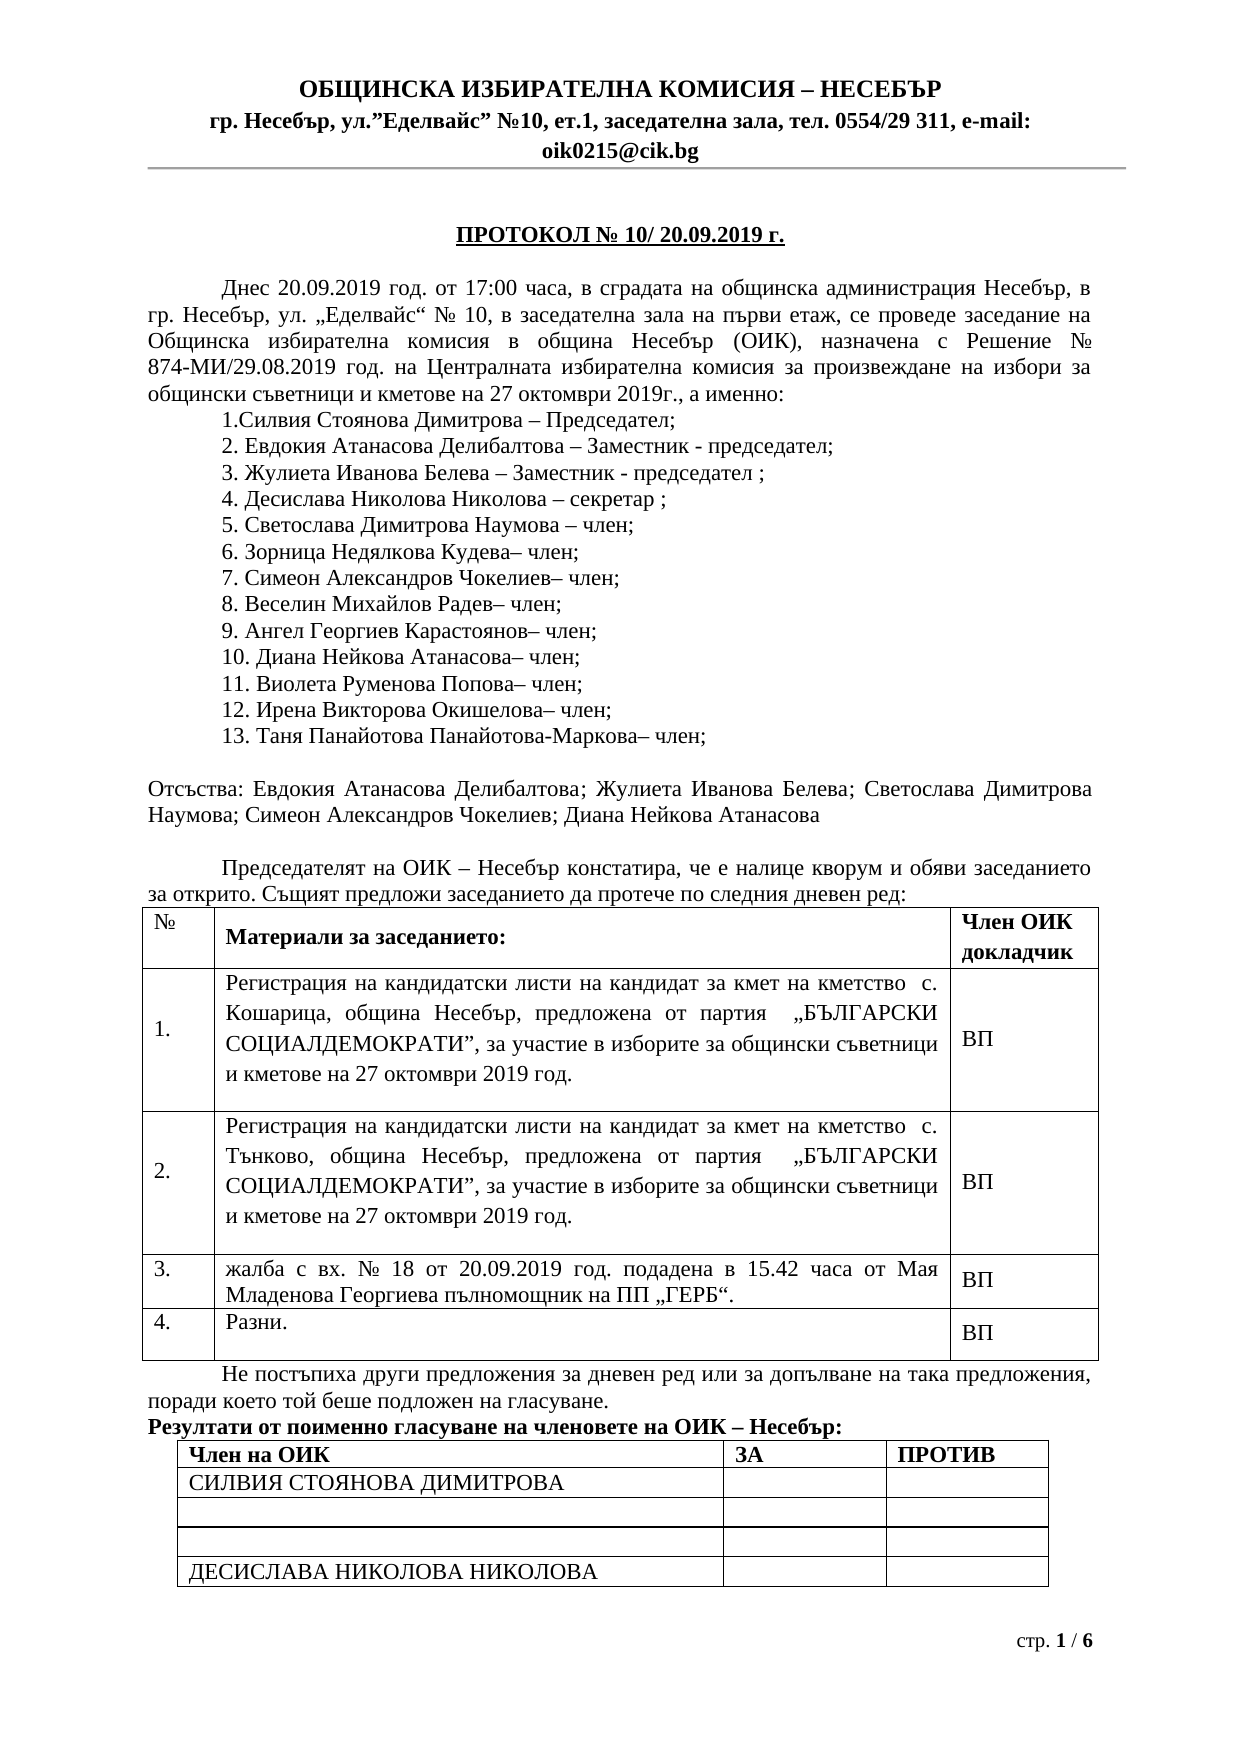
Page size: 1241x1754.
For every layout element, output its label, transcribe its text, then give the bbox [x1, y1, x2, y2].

table_cell [887, 1557, 1048, 1586]
table_cell [724, 1557, 886, 1586]
table_cell ВП [951, 1112, 1098, 1254]
table_cell [143, 1309, 214, 1359]
text 6. Зорница Недялкова Кудева– член; [221, 538, 1093, 564]
table_header № [143, 908, 214, 968]
text Председателят на ОИК – Несебър констатира, че е налице кворум и обяви заседанието за открито. Същият предложи заседанието да протече по следния дневен ред: [148, 854, 1093, 907]
table_cell [178, 1528, 723, 1556]
text Днес 20.09.2019 год. от 17:00 часа, в сградата на общинска администрация Несебър, в гр. Несебър, ул. „Еделвайс“ № 10, в заседателна зала на първи етаж, се проведе заседание на Общинска избирателна комисия в община Несебър (ОИК), назначена с Решение № 874-МИ/29.08.2019 год. на Централната избирателна комисия за произвеждане на избори за общински съветници и кметове на 27 октомври 2019г., а именно: [148, 274, 1093, 406]
text Не постъпиха други предложения за дневен ред или за допълване на така предложения, поради което той беше подложен на гласуване. [148, 1361, 1093, 1413]
table_cell Регистрация на кандидатски листи на кандидат за кмет на кметство с. Тънково, община Несебър, предложена от партия „БЪЛГАРСКИ СОЦИАЛДЕМОКРАТИ”, за участие в изборите за общински съветници и кметове на 27 октомври 2019 год. [215, 1112, 950, 1254]
text Резултати от поименно гласуване на членовете на ОИК – Несебър: [148, 1413, 1093, 1439]
text ПРОТОКОЛ № 10/ 20.09.2019 г. [148, 222, 1093, 248]
table_cell [143, 969, 214, 1111]
table_cell [178, 1498, 723, 1526]
text 8. Веселин Михайлов Радев– член; [221, 591, 1093, 617]
text 7. Симеон Александров Чокелиев– член; [221, 564, 1093, 591]
table_cell ВП [951, 969, 1098, 1111]
table_cell [724, 1528, 886, 1556]
table_cell [887, 1468, 1048, 1497]
table_header Материали за заседанието: [215, 908, 950, 968]
text 1.Силвия Стоянова Димитрова – Председател; [221, 406, 1093, 432]
table_cell жалба с вх. № 18 от 20.09.2019 год. подадена в 15.42 часа от Мая Младенова Георгиева пълномощник на ПП „ГЕРБ“. [215, 1255, 950, 1307]
text 2. Евдокия Атанасова Делибалтова – Заместник - председател; [221, 432, 1093, 459]
table_cell [724, 1498, 886, 1526]
table_header ЗА [724, 1441, 886, 1467]
text 4. Десислава Николова Николова – секретар ; [221, 485, 1093, 511]
table_cell [724, 1468, 886, 1497]
text 11. Виолета Руменова Попова– член; [221, 669, 1093, 696]
text 13. Таня Панайотова Панайотова-Маркова– член; [221, 722, 1093, 749]
table_cell [887, 1528, 1048, 1556]
table_cell [887, 1498, 1048, 1526]
text Отсъства: Евдокия Атанасова Делибалтова; Жулиета Иванова Белева; Светослава Димитрова Наумова; Симеон Александров Чокелиев; Диана Нейкова Атанасова [148, 775, 1093, 828]
table_header ПРОТИВ [887, 1441, 1048, 1467]
text 5. Светослава Димитрова Наумова – член; [221, 511, 1093, 538]
table_cell Регистрация на кандидатски листи на кандидат за кмет на кметство с. Кошарица, община Несебър, предложена от партия „БЪЛГАРСКИ СОЦИАЛДЕМОКРАТИ”, за участие в изборите за общински съветници и кметове на 27 октомври 2019 год. [215, 969, 950, 1111]
table_cell Разни. [215, 1309, 950, 1359]
table_header Член на ОИК [178, 1441, 723, 1467]
table_cell [143, 1255, 214, 1307]
text 12. Ирена Викторова Окишелова– член; [221, 696, 1093, 722]
table_cell ДЕСИСЛАВА НИКОЛОВА НИКОЛОВА [178, 1557, 723, 1586]
table_cell ВП [951, 1309, 1098, 1359]
table_cell [143, 1112, 214, 1254]
table_cell СИЛВИЯ СТОЯНОВА ДИМИТРОВА [178, 1468, 723, 1497]
text 9. Ангел Георгиев Карастоянов– член; [221, 617, 1093, 643]
table_header Член ОИК докладчик [951, 908, 1098, 968]
text 10. Диана Нейкова Атанасова– член; [221, 643, 1093, 669]
table_cell ВП [951, 1255, 1098, 1307]
text 3. Жулиета Иванова Белева – Заместник - председател ; [221, 459, 1093, 485]
